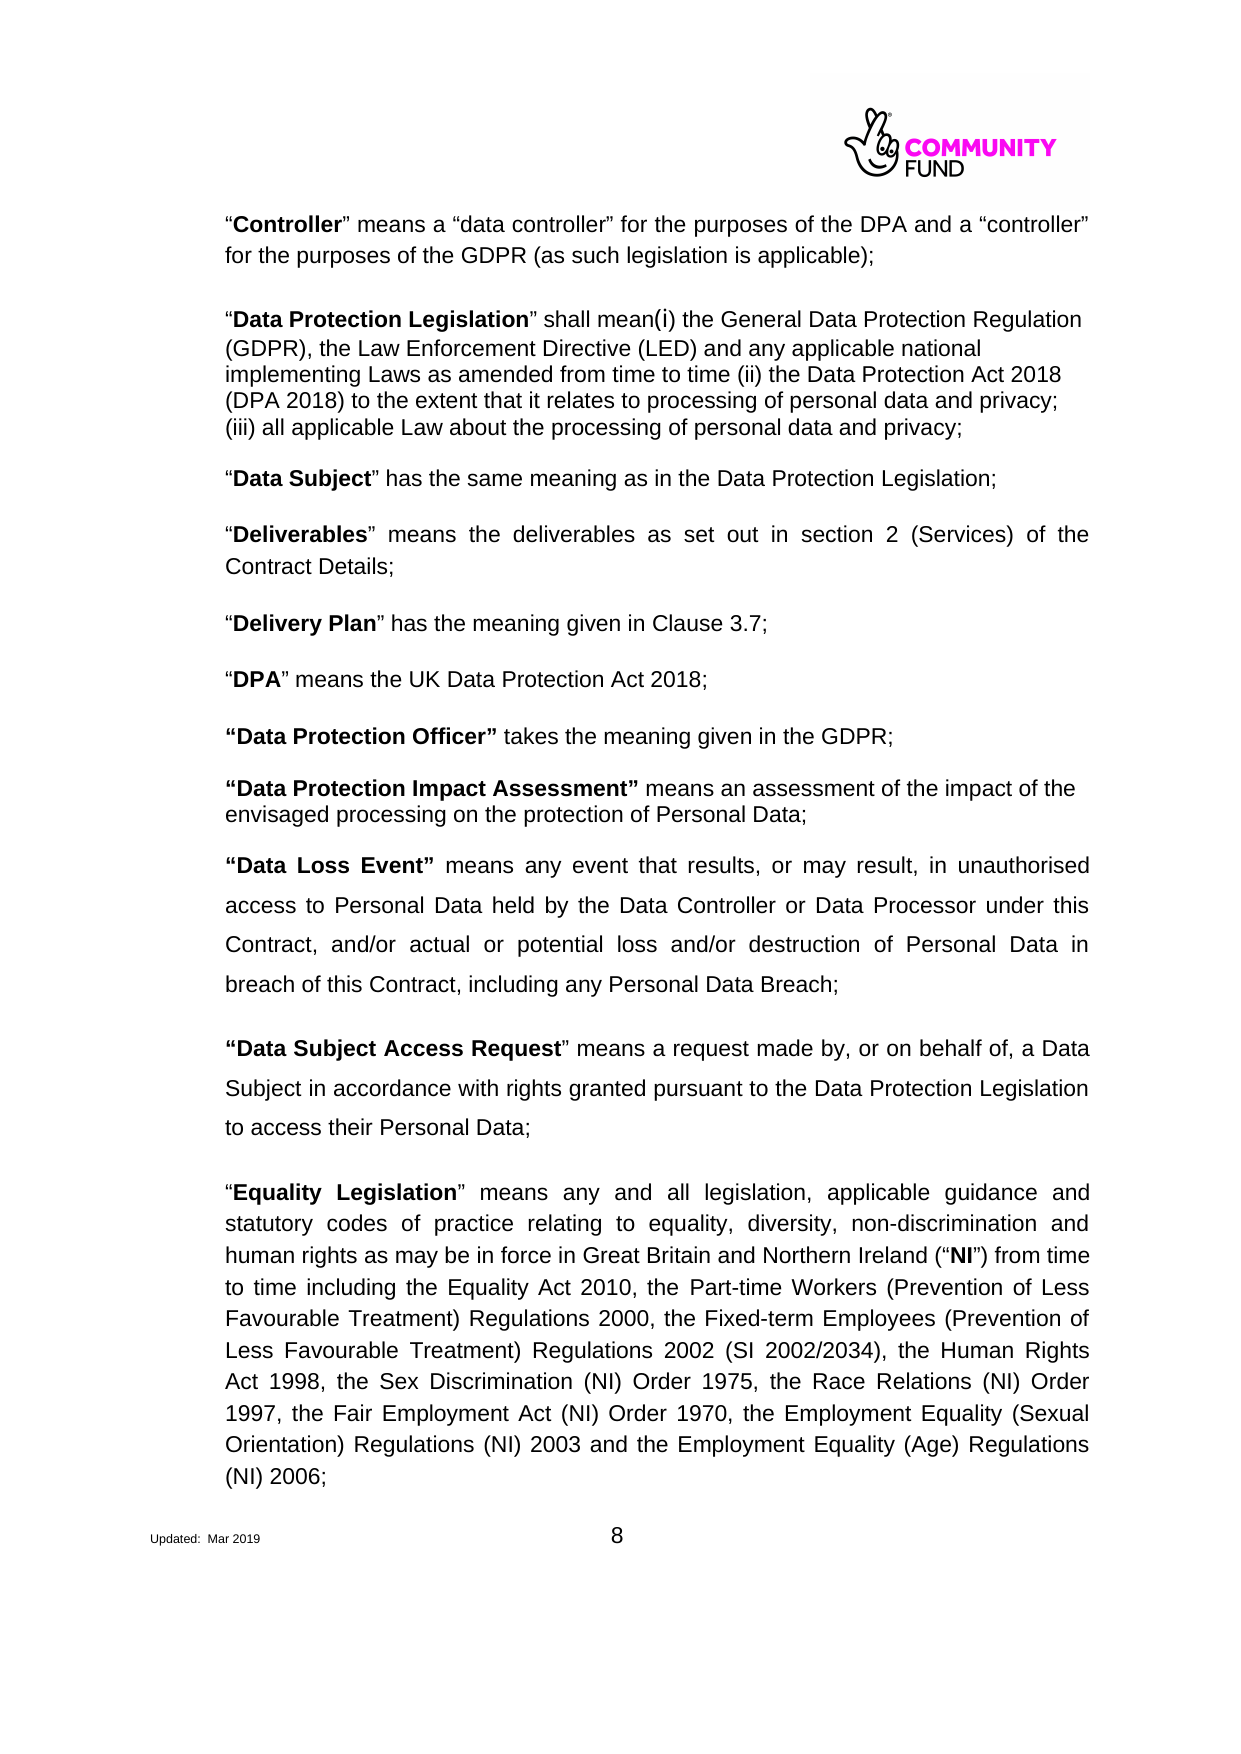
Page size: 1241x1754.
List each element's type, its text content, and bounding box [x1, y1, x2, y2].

text “Data Subject Access Request” means a request made by, or on behalf of, a Data Subject in accordance with rights granted pursuant to the Data Protection Legislation to access their Personal Data; [225, 1035, 1090, 1141]
text “Data Subject” has the same meaning as in the Data Protection Legislation; [225, 465, 1090, 491]
text “Equality Legislation” means any and all legislation, applicable guidance and statutory codes of practice relating to equality, diversity, non-discrimination and human rights as may be in force in Great Britain and Northern Ireland (“NI”) from time to time including the Equality Act 2010, the Part-time Workers (Prevention of Less Favourable Treatment) Regulations 2000, the Fixed-term Employees (Prevention of Less Favourable Treatment) Regulations 2002 (SI 2002/2034), the Human Rights Act 1998, the Sex Discrimination (NI) Order 1975, the Race Relations (NI) Order 1997, the Fair Employment Act (NI) Order 1970, the Employment Equality (Sexual Orientation) Regulations (NI) 2003 and the Employment Equality (Age) Regulations (NI) 2006; [225, 1179, 1090, 1489]
text “Controller” means a “data controller” for the purposes of the DPA and a “controller” for the purposes of the GDPR (as such legislation is applicable); [225, 211, 1090, 269]
text “DPA” means the UK Data Protection Act 2018; [225, 666, 1090, 692]
text “Data Protection Officer” takes the meaning given in the GDPR; [225, 723, 1090, 749]
text “Delivery Plan” has the meaning given in Clause 3.7; [225, 609, 1090, 636]
picture [810, 73, 1091, 211]
text “Data Loss Event” means any event that results, or may result, in unauthorised access to Personal Data held by the Data Controller or Data Processor under this Contract, and/or actual or potential loss and/or destruction of Personal Data in breach of this Contract, including any Personal Data Breach; [225, 852, 1090, 997]
text “Data Protection Impact Assessment” means an assessment of the impact of the envisaged processing on the protection of Personal Data; [225, 775, 1090, 827]
text “Deliverables” means the deliverables as set out in section 2 (Services) of the Contract Details; [225, 521, 1090, 579]
text “Data Protection Legislation” shall mean(i) the General Data Protection Regulation (GDPR), the Law Enforcement Directive (LED) and any applicable national implementing Laws as amended from time to time (ii) the Data Protection Act 2018 (DPA 2018) to the extent that it relates to processing of personal data and privacy; (iii) all applicable Law about the processing of personal data and privacy; [225, 300, 1090, 440]
